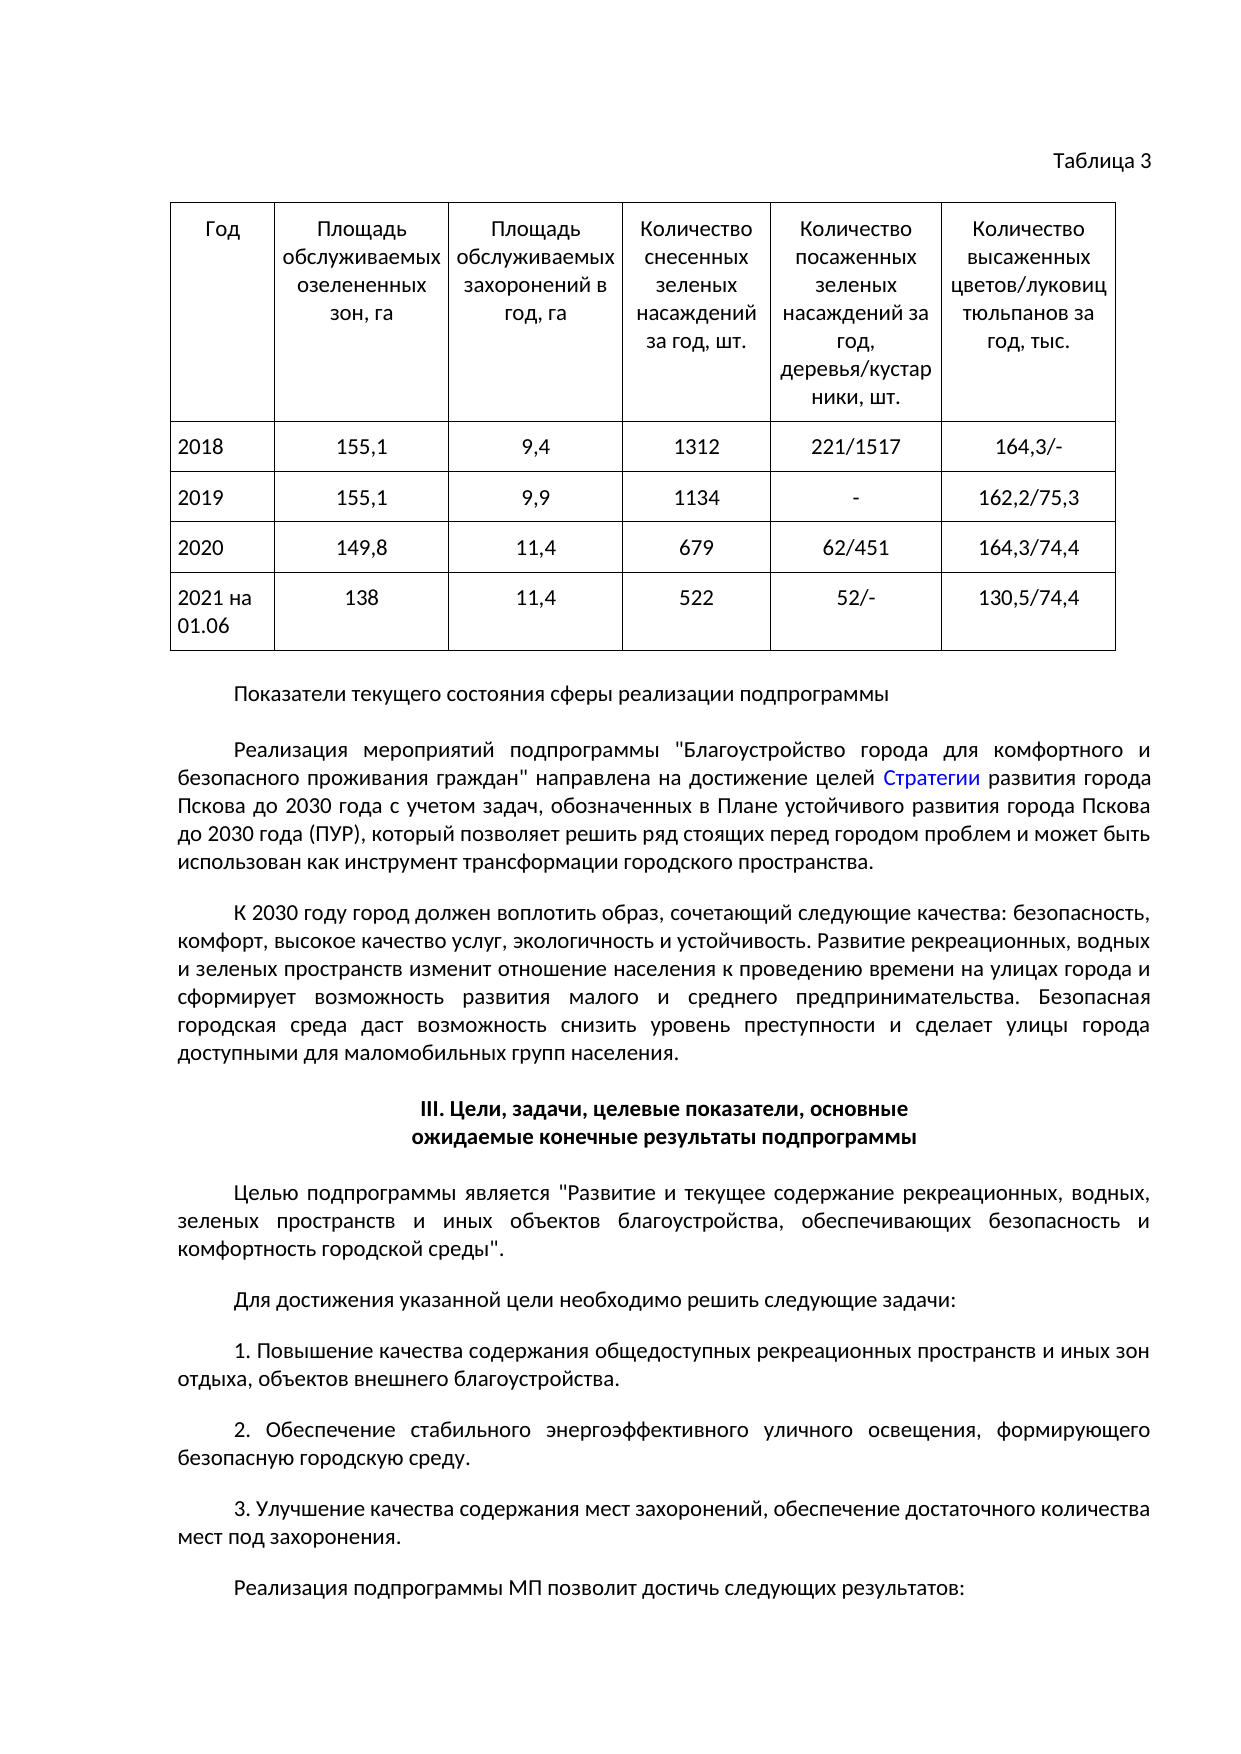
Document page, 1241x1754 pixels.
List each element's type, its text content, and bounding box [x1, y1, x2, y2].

text Показатели текущего состояния сферы реализации подпрограммы [177, 679, 1152, 707]
table_cell 162,2/75,3 [942, 472, 1115, 521]
table_cell 11,4 [449, 522, 622, 572]
text Таблица 3 [177, 146, 1152, 174]
table_cell 2018 [171, 422, 274, 471]
table_cell - [771, 472, 941, 521]
text К 2030 году город должен воплотить образ, сочетающий следующие качества: безопасность, комфорт, высокое качество услуг, экологичность и устойчивость. Развитие рекреационных, водных и зеленых пространств изменит отношение населения к проведению времени на улицах города и сформирует возможность развития малого и среднего предпринимательства. Безопасная городская среда даст возможность снизить уровень преступности и сделает улицы города доступными для маломобильных групп населения. [177, 898, 1152, 1066]
text Целью подпрограммы является "Развитие и текущее содержание рекреационных, водных, зеленых пространств и иных объектов благоустройства, обеспечивающих безопасность и комфортность городской среды". [177, 1178, 1152, 1262]
table_cell 52/- [771, 573, 941, 650]
title III. Цели, задачи, целевые показатели, основные [177, 1094, 1152, 1122]
table_cell 155,1 [275, 472, 448, 521]
table_cell 1312 [623, 422, 770, 471]
table_header Количество снесенных зеленых насаждений за год, шт. [623, 203, 770, 421]
table_cell 149,8 [275, 522, 448, 572]
table_cell 155,1 [275, 422, 448, 471]
table_header Площадь обслуживаемых захоронений в год, га [449, 203, 622, 421]
table_cell 62/451 [771, 522, 941, 572]
table_cell 221/1517 [771, 422, 941, 471]
table_header Количество высаженных цветов/луковиц тюльпанов за год, тыс. [942, 203, 1115, 421]
table_cell 522 [623, 573, 770, 650]
table_cell 2019 [171, 472, 274, 521]
table_cell 2020 [171, 522, 274, 572]
text 1. Повышение качества содержания общедоступных рекреационных пространств и иных зон отдыха, объектов внешнего благоустройства. [177, 1336, 1152, 1392]
text Для достижения указанной цели необходимо решить следующие задачи: [177, 1285, 1152, 1313]
table_cell 9,9 [449, 472, 622, 521]
table_cell 130,5/74,4 [942, 573, 1115, 650]
table_header Год [171, 203, 274, 421]
table_cell 679 [623, 522, 770, 572]
table_header Площадь обслуживаемых озелененных зон, га [275, 203, 448, 421]
table_cell 1134 [623, 472, 770, 521]
table_cell 2021 на 01.06 [171, 573, 274, 650]
table_cell 9,4 [449, 422, 622, 471]
text Реализация подпрограммы МП позволит достичь следующих результатов: [177, 1573, 1152, 1601]
table_cell 11,4 [449, 573, 622, 650]
table_cell 164,3/74,4 [942, 522, 1115, 572]
table_header Количество посаженных зеленых насаждений за год, деревья/кустарники, шт. [771, 203, 941, 421]
table_cell 164,3/- [942, 422, 1115, 471]
text 2. Обеспечение стабильного энергоэффективного уличного освещения, формирующего безопасную городскую среду. [177, 1415, 1152, 1471]
text 3. Улучшение качества содержания мест захоронений, обеспечение достаточного количества мест под захоронения. [177, 1494, 1152, 1550]
table_cell 138 [275, 573, 448, 650]
title ожидаемые конечные результаты подпрограммы [177, 1122, 1152, 1150]
text Реализация мероприятий подпрограммы "Благоустройство города для комфортного и безопасного проживания граждан" направлена на достижение целей Стратегии развития города Пскова до 2030 года с учетом задач, обозначенных в Плане устойчивого развития города Пскова до 2030 года (ПУР), который позволяет решить ряд стоящих перед городом проблем и может быть использован как инструмент трансформации городского пространства. [177, 735, 1152, 875]
